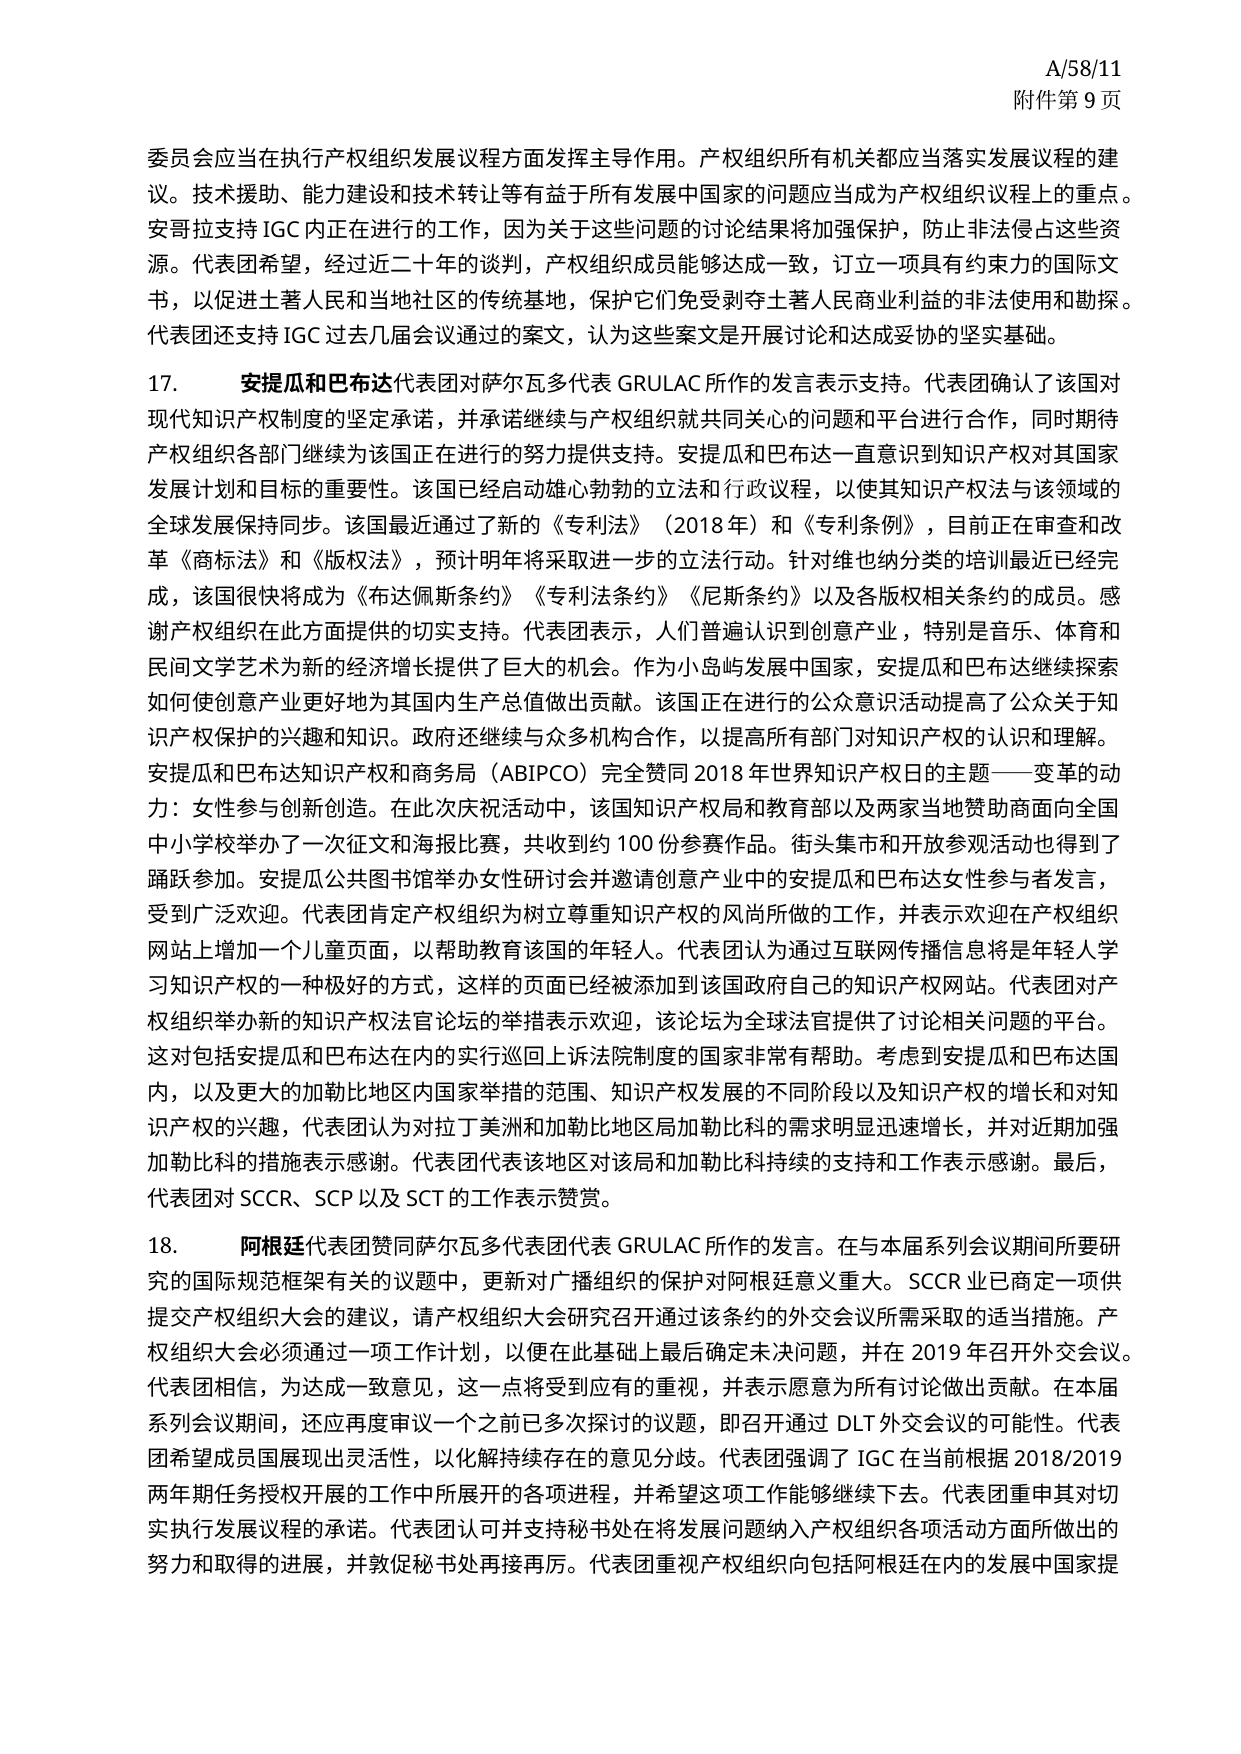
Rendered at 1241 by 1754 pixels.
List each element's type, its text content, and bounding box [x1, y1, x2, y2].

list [148, 1225, 1122, 1579]
list 安提瓜和巴布达代表团对萨尔瓦多代表GRULAC所作的发言表示支持。代表团确认了该国对现代知识产权制度的坚定承诺，并承诺继续与产权组织就共同关心的问题和平台进行合作，同时期待产权组织各部门继续为该国正在进行的努力提供支持。安提瓜和巴布达一直意识到知识产权对其国家发展计划和目标的重要性。该国已经启动雄心勃勃的立法和行政议程，以使其知识产权法与该领域的全球发展保持同步。该国最近通过了新的《专利法》（2018年）和《专利条例》，目前正在审查和改革《商标法》和《版权法》，预计明年将采取进一步的立法行动。针对维也纳分类的培训最近已经完成，该国很快将成为《布达佩斯条约》《专利法条约》《尼斯条约》以及各版权相关条约的成员。感谢产权组织在此方面提供的切实支持。代表团表示，人们普遍认识到创意产业，特别是音乐、体育和民间文学艺术为新的经济增长提供了巨大的机会。作为小岛屿发展中国家，安提瓜和巴布达继续探索如何使创意产业更好地为其国内生产总值做出贡献。该国正在进行的公众意识活动提高了公众关于知识产权保护的兴趣和知识。政府还继续与众多机构合作，以提高所有部门对知识产权的认识和理解。安提瓜和巴布达知识产权和商务局（ABIPCO）完全赞同2018年世界知识产权日的主题——变革的动力：女性参与创新创造。在此次庆祝活动中，该国知识产权局和教育部以及两家当地赞助商面向全国中小学校举办了一次征文和海报比赛，共收到约100份参赛作品。街头集市和开放参观活动也得到了踊跃参加。安提瓜公共图书馆举办女性研讨会并邀请创意产业中的安提瓜和巴布达女性参与者发言，受到广泛欢迎。代表团肯定产权组织为树立尊重知识产权的风尚所做的工作，并表示欢迎在产权组织网站上增加一个儿童页面，以帮助教育该国的年轻人。代表团认为通过互联网传播信息将是年轻人学习知识产权的一种极好的方式，这样的页面已经被添加到该国政府自己的知识产权网站。代表团对产权组织举办新的知识产权法官论坛的举措表示欢迎，该论坛为全球法官提供了讨论相关问题的平台。这对包括安提瓜和巴布达在内的实行巡回上诉法院制度的国家非常有帮助。考虑到安提瓜和巴布达国内，以及更大的加勒比地区内国家举措的范围、知识产权发展的不同阶段以及知识产权的增长和对知识产权的兴趣，代表团认为对拉丁美洲和加勒比地区局加勒比科的需求明显迅速增长，并对近期加强加勒比科的措施表示感谢。代表团代表该地区对该局和加勒比科持续的支持和工作表示感谢。最后，代表团对SCCR、SCP以及SCT的工作表示赞赏。 [148, 362, 1122, 1212]
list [148, 137, 1122, 350]
